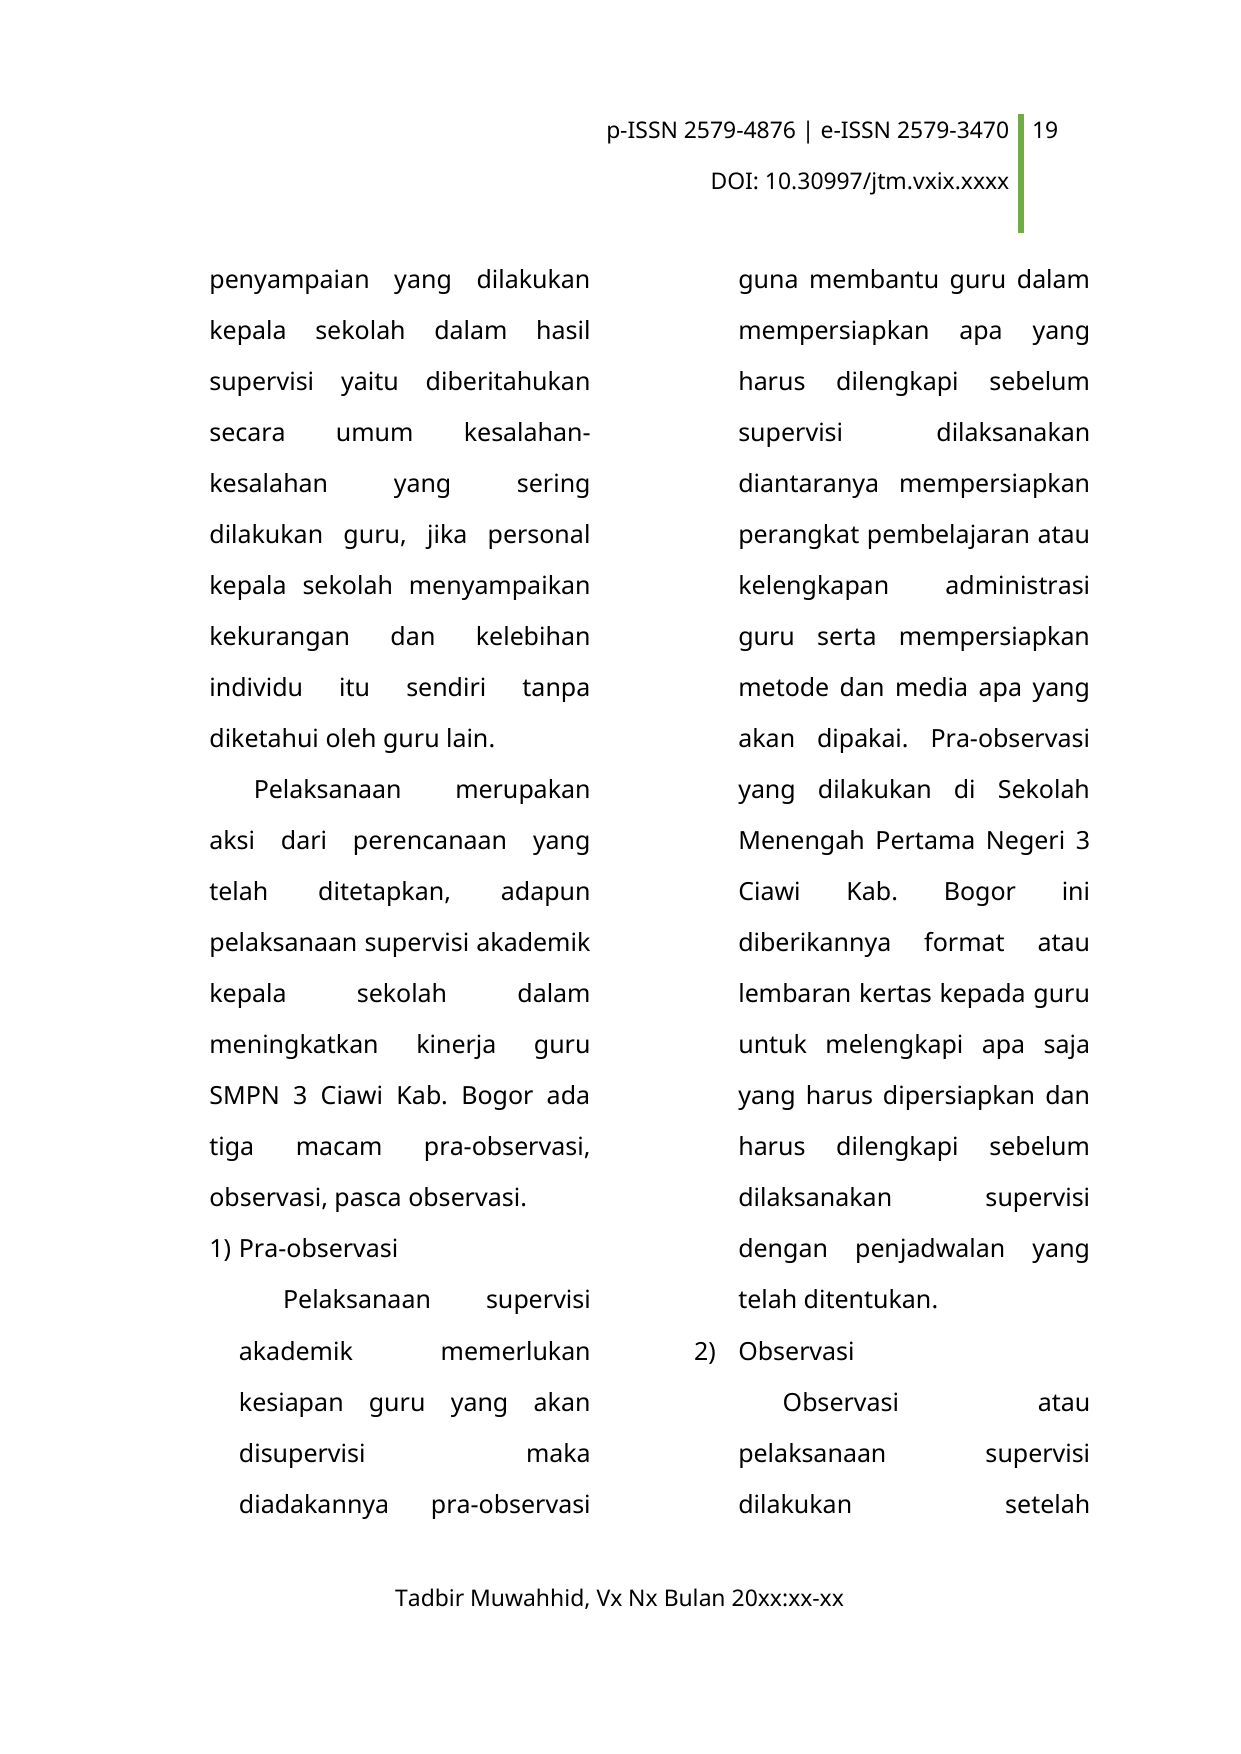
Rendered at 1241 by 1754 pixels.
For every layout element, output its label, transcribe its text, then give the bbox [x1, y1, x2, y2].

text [209, 261, 591, 755]
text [738, 1384, 1090, 1520]
list Observasi [694, 1333, 1090, 1367]
text Pelaksanaan supervisi akademik memerlukan kesiapan guru yang akan disupervisi maka diadakannya pra-observasi guna membantu guru dalam mempersiapkan apa yang harus dilengkapi sebelum supervisi dilaksanakan diantaranya mempersiapkan perangkat pembelajaran atau kelengkapan administrasi guru serta mempersiapkan metode dan media apa yang akan dipakai. Pra-observasi yang dilakukan di Sekolah Menengah Pertama Negeri 3 Ciawi Kab. Bogor ini diberikannya format atau lembaran kertas kepada guru untuk melengkapi apa saja yang harus dipersiapkan dan harus dilengkapi sebelum dilaksanakan supervisi dengan penjadwalan yang telah ditentukan. [738, 261, 1090, 1316]
text Pelaksanaan supervisi akademik memerlukan kesiapan guru yang akan disupervisi maka diadakannya pra-observasi guna membantu guru dalam mempersiapkan apa yang harus dilengkapi sebelum supervisi dilaksanakan diantaranya mempersiapkan perangkat pembelajaran atau kelengkapan administrasi guru serta mempersiapkan metode dan media apa yang akan dipakai. Pra-observasi yang dilakukan di Sekolah Menengah Pertama Negeri 3 Ciawi Kab. Bogor ini diberikannya format atau lembaran kertas kepada guru untuk melengkapi apa saja yang harus dipersiapkan dan harus dilengkapi sebelum dilaksanakan supervisi dengan penjadwalan yang telah ditentukan. [239, 1282, 591, 1520]
text Pelaksanaan merupakan aksi dari perencanaan yang telah ditetapkan, adapun pelaksanaan supervisi akademik kepala sekolah dalam meningkatkan kinerja guru SMPN 3 Ciawi Kab. Bogor ada tiga macam pra-observasi, observasi, pasca observasi. [209, 772, 591, 1214]
list Pra-observasi [209, 1231, 591, 1265]
